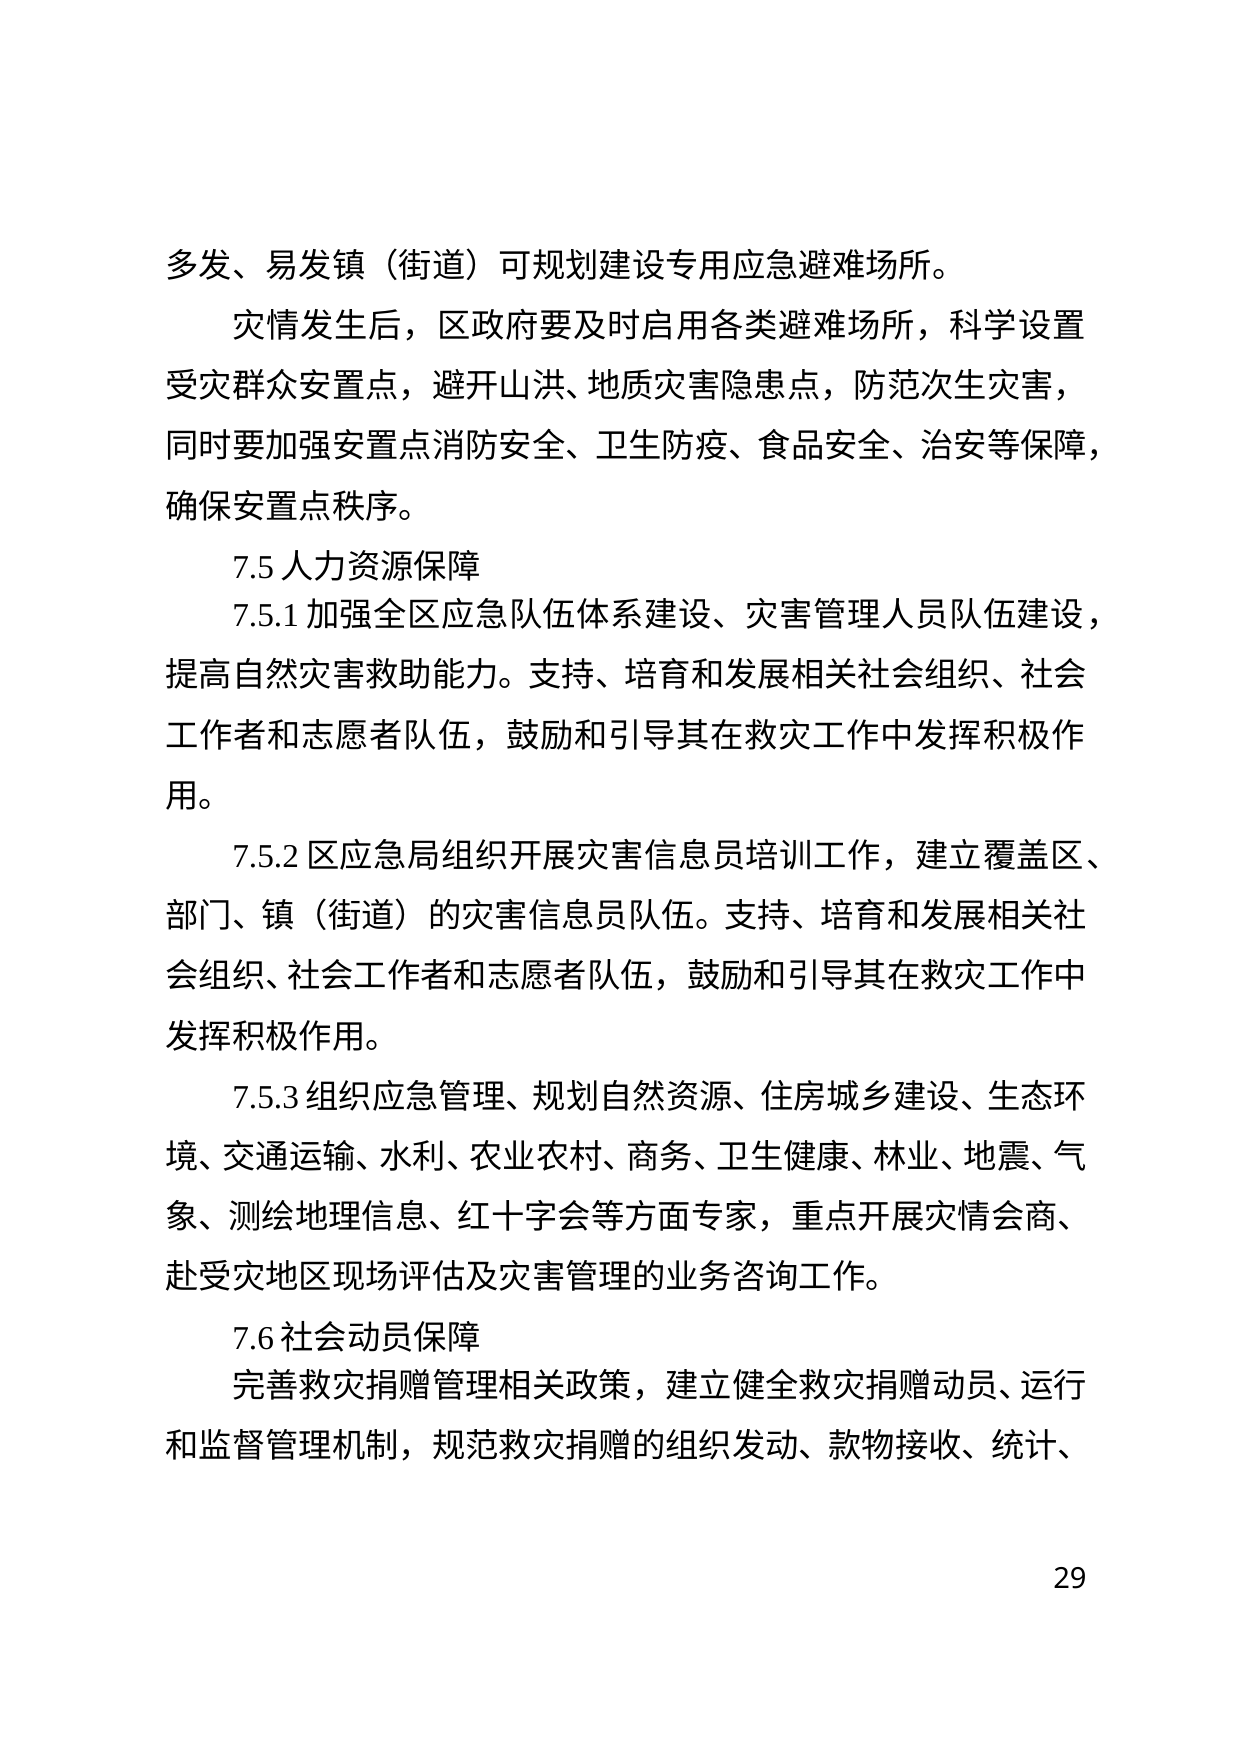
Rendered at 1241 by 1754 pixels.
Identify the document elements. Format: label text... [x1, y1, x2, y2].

text 7.5.2区应急局组织开展灾害信息员培训工作，建立覆盖区、部门、镇（街道）的灾害信息员队伍。支持、培育和发展相关社会组织、社会工作者和志愿者队伍，鼓励和引导其在救灾工作中发挥积极作用。 [165, 1130, 1087, 1359]
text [165, 239, 1087, 588]
text 灾情发生后，区政府要及时启用各类避难场所，科学设置受灾群众安置点，避开山洪、地质灾害隐患点，防范次生灾害，同时要加强安置点消防安全、卫生防疫、食品安全、治安等保障，确保安置点秩序。 [165, 600, 1087, 829]
text 7.5.1加强全区应急队伍体系建设、灾害管理人员队伍建设，提高自然灾害救助能力。支持、培育和发展相关社会组织、社会工作者和志愿者队伍，鼓励和引导其在救灾工作中发挥积极作用。 [165, 889, 1087, 1118]
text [165, 1371, 1087, 1479]
subtitle 7.5人力资源保障 [165, 841, 1087, 889]
